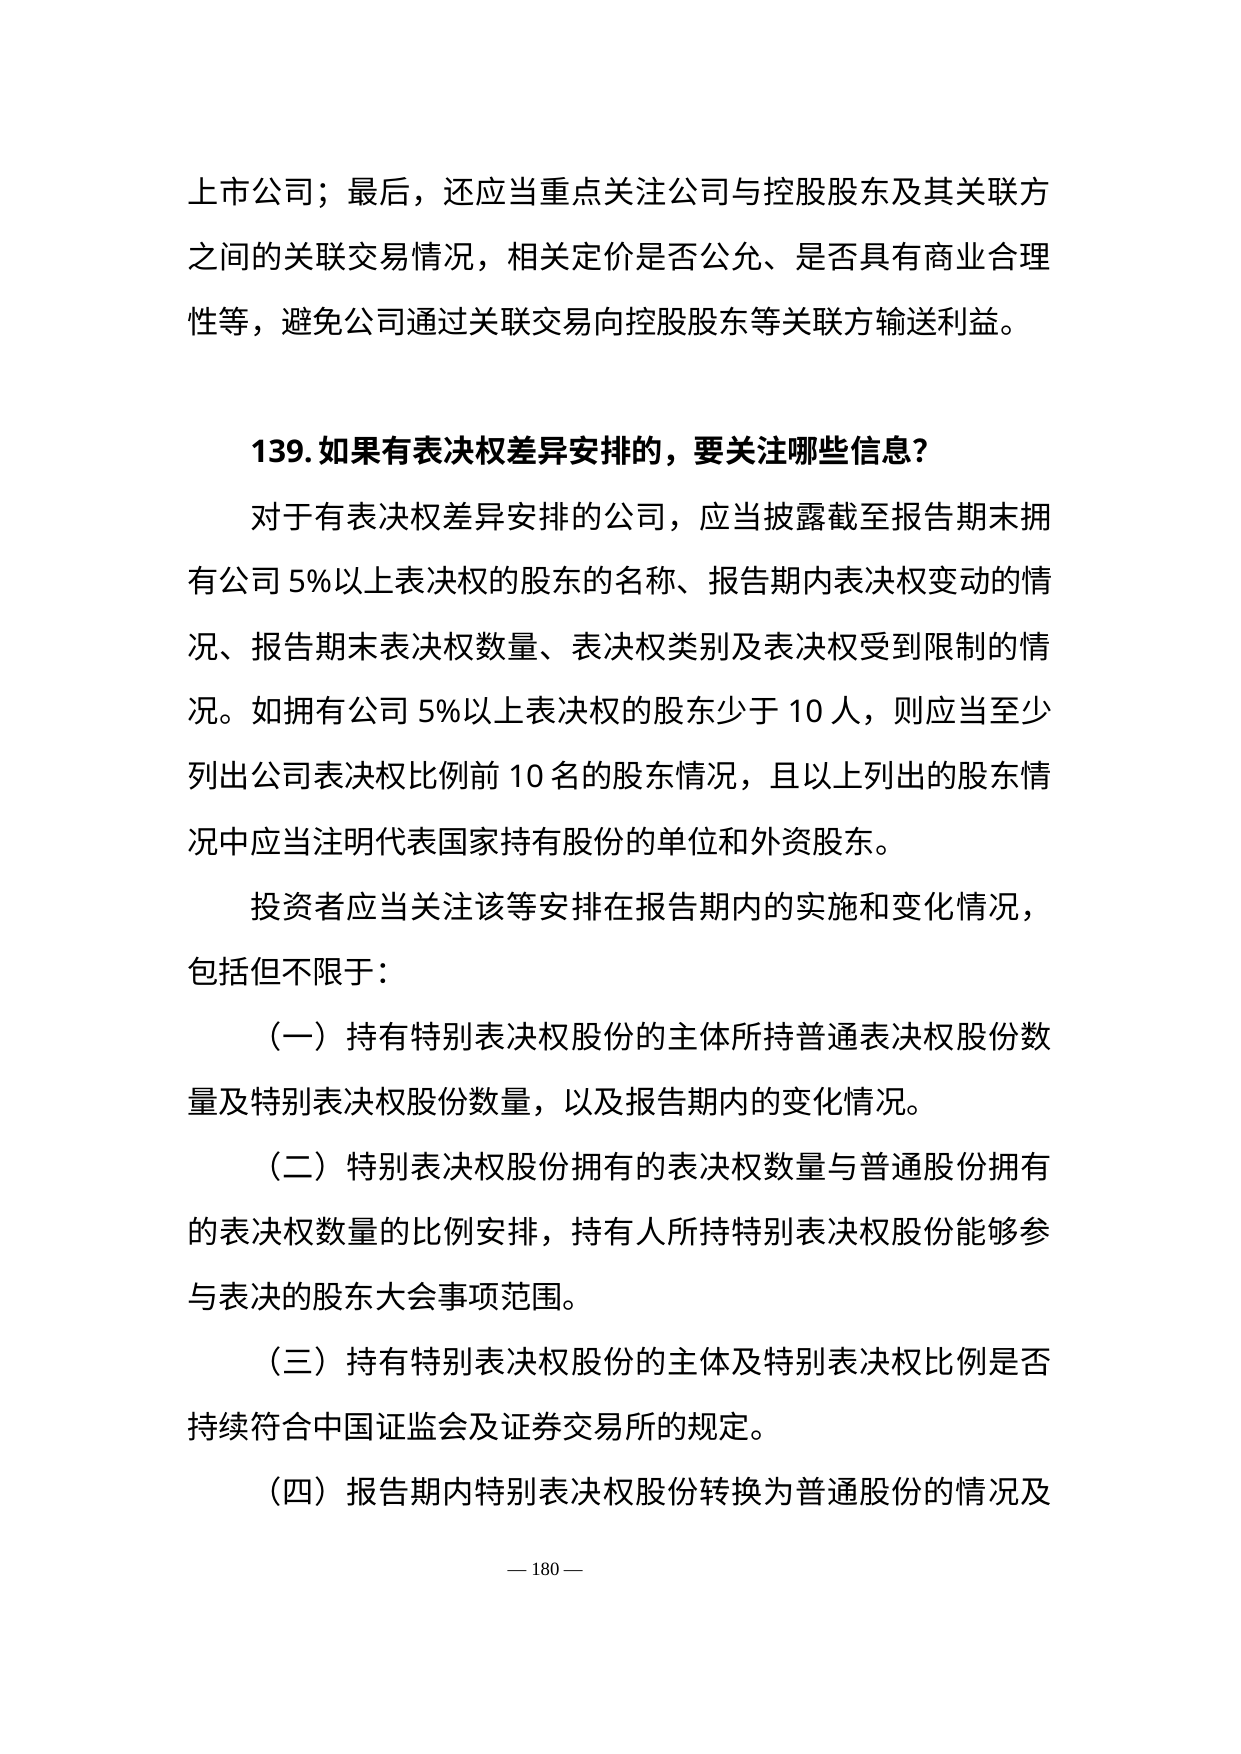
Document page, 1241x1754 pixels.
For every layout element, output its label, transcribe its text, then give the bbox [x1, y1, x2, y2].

text （二）特别表决权股份拥有的表决权数量与普通股份拥有的表决权数量的比例安排，持有人所持特别表决权股份能够参与表决的股东大会事项范围。 [187, 1132, 1053, 1327]
text 投资者应当关注该等安排在报告期内的实施和变化情况，包括但不限于： [187, 872, 1053, 1002]
text 对于有表决权差异安排的公司，应当披露截至报告期末拥有公司5%以上表决权的股东的名称、报告期内表决权变动的情况、报告期末表决权数量、表决权类别及表决权受到限制的情况。如拥有公司5%以上表决权的股东少于10人，则应当至少列出公司表决权比例前10名的股东情况，且以上列出的股东情况中应当注明代表国家持有股份的单位和外资股东。 [187, 482, 1053, 872]
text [187, 157, 1053, 352]
text （三）持有特别表决权股份的主体及特别表决权比例是否持续符合中国证监会及证券交易所的规定。 [187, 1327, 1053, 1457]
subtitle 如果有表决权差异安排的，要关注哪些信息？ [187, 417, 1053, 482]
text （一）持有特别表决权股份的主体所持普通表决权股份数量及特别表决权股份数量，以及报告期内的变化情况。 [187, 1002, 1053, 1132]
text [187, 1457, 1053, 1522]
